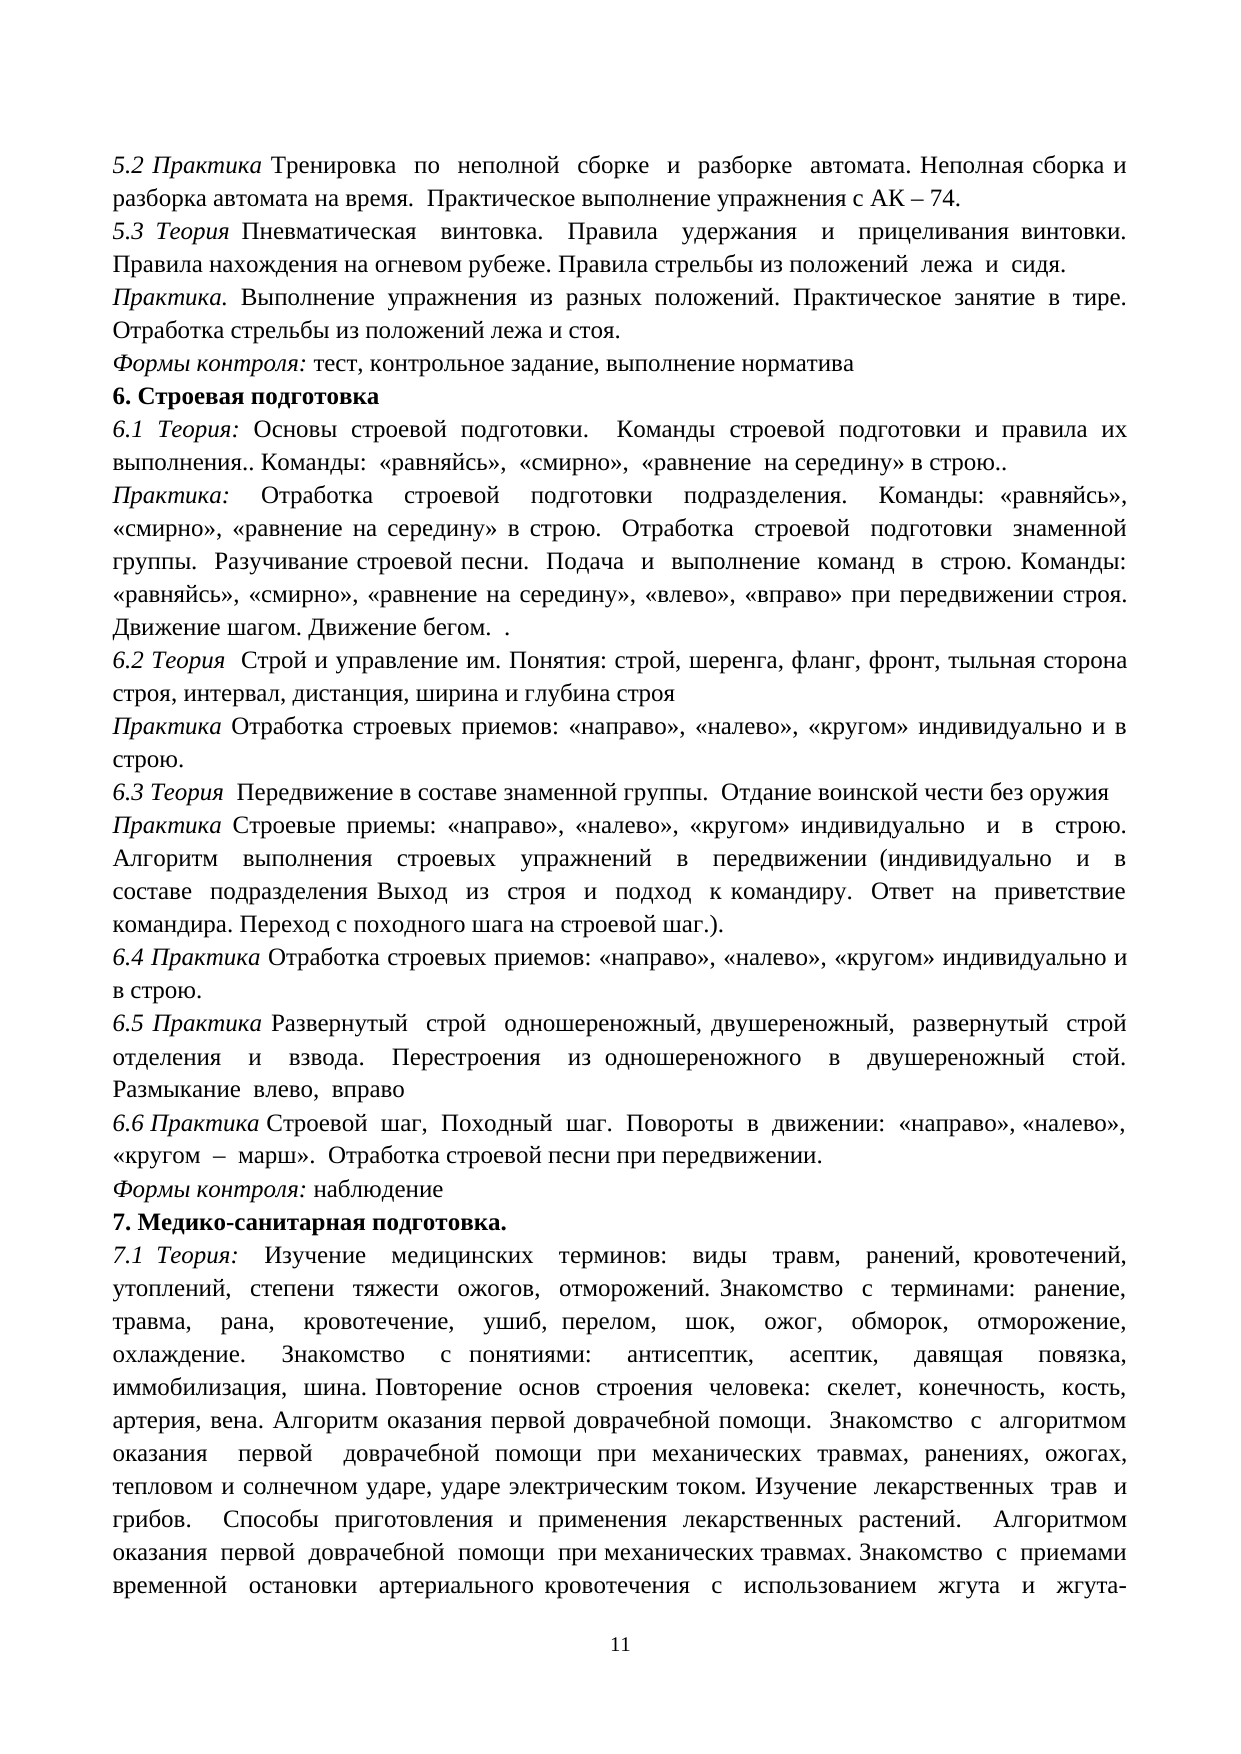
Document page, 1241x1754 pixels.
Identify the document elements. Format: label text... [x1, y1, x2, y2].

text Практика Отработка строевых приемов: «направо», «налево», «кругом» индивидуально и в строю. [112, 711, 1128, 773]
text 6.5 Практика Развернутый строй одношереножный, двушереножный, развернутый строй отделения и взвода. Перестроения из одношереножного в двушереножный стой. Размыкание влево, вправо [112, 1008, 1128, 1103]
text Практика: Отработка строевой подготовки подразделения. Команды: «равняйсь», «смирно», «равнение на середину» в строю. Отработка строевой подготовки знаменной группы. Разучивание строевой песни. Подача и выполнение команд в строю. Команды: «равняйсь», «смирно», «равнение на середину», «влево», «вправо» при передвижении строя. Движение шагом. Движение бегом. . [112, 480, 1128, 641]
text 5.2 Практика Тренировка по неполной сборке и разборке автомата. Неполная сборка и разборка автомата на время. Практическое выполнение упражнения с АК – 74. [112, 150, 1128, 212]
text Практика Строевые приемы: «направо», «налево», «кругом» индивидуально и в строю. Алгоритм выполнения строевых упражнений в передвижении (индивидуально и в составе подразделения Выход из строя и подход к командиру. Ответ на приветствие командира. Переход с походного шага на строевой шаг.). [112, 810, 1128, 938]
text 6.6 Практика Строевой шаг, Походный шаг. Повороты в движении: «направо», «налево», «кругом – марш». Отработка строевой песни при передвижении. [112, 1108, 1128, 1169]
text Формы контроля: наблюдение [112, 1174, 1128, 1202]
text Формы контроля: тест, контрольное задание, выполнение норматива [112, 348, 1128, 377]
text 7. Медико-санитарная подготовка. [112, 1207, 1128, 1235]
text 6.4 Практика Отработка строевых приемов: «направо», «налево», «кругом» индивидуально и в строю. [112, 942, 1128, 1004]
text 5.3 Теория Пневматическая винтовка. Правила удержания и прицеливания винтовки. Правила нахождения на огневом рубеже. Правила стрельбы из положений лежа и сидя. [112, 216, 1128, 278]
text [112, 1240, 1128, 1599]
text 6.1 Теория: Основы строевой подготовки. Команды строевой подготовки и правила их выполнения.. Команды: «равняйсь», «смирно», «равнение на середину» в строю.. [112, 414, 1128, 476]
text 6.2 Теория Строй и управление им. Понятия: строй, шеренга, фланг, фронт, тыльная сторона строя, интервал, дистанция, ширина и глубина строя [112, 645, 1128, 707]
text Практика. Выполнение упражнения из разных положений. Практическое занятие в тире. Отработка стрельбы из положений лежа и стоя. [112, 282, 1128, 344]
text 6. Строевая подготовка [112, 381, 1128, 410]
text 6.3 Теория Передвижение в составе знаменной группы. Отдание воинской чести без оружия [112, 777, 1128, 806]
